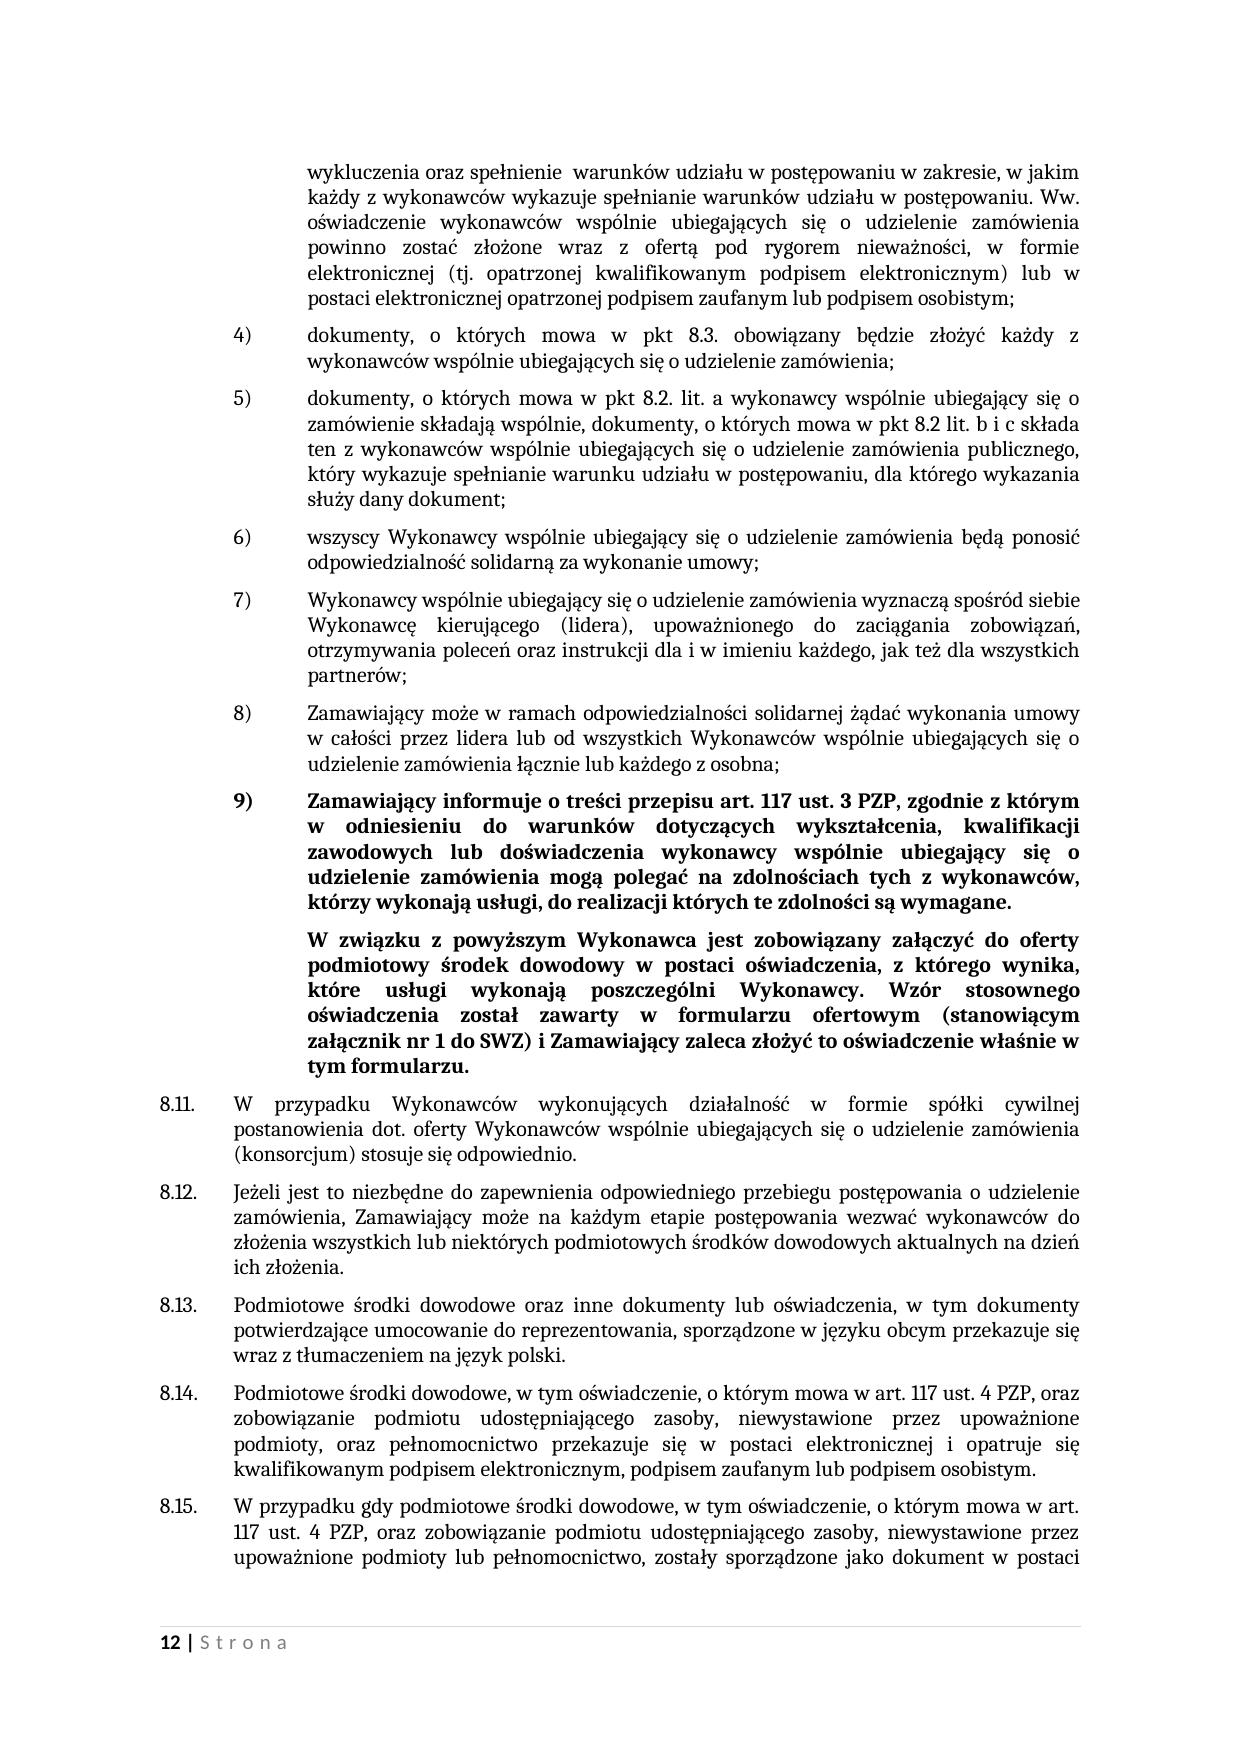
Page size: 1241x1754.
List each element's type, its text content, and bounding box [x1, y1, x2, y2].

text W związku z powyższym Wykonawca jest zobowiązany załączyć do oferty podmiotowy środek dowodowy w postaci oświadczenia, z którego wynika, które usługi wykonają poszczególni Wykonawcy. Wzór stosownego oświadczenia został zawarty w formularzu ofertowym (stanowiącym załącznik nr 1 do SWZ) i Zamawiający zaleca złożyć to oświadczenie właśnie w tym formularzu. [307, 928, 1081, 1079]
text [159, 1494, 1081, 1570]
text 8.13. Podmiotowe środki dowodowe oraz inne dokumenty lub oświadczenia, w tym dokumenty potwierdzające umocowanie do reprezentowania, sporządzone w języku obcym przekazuje się wraz z tłumaczeniem na język polski. [159, 1293, 1081, 1368]
text 9) Zamawiający informuje o treści przepisu art. 117 ust. 3 PZP, zgodnie z którym w odniesieniu do warunków dotyczących wykształcenia, kwalifikacji zawodowych lub doświadczenia wykonawcy wspólnie ubiegający się o udzielenie zamówienia mogą polegać na zdolnościach tych z wykonawców, którzy wykonają usługi, do realizacji których te zdolności są wymagane. [233, 789, 1081, 915]
text 4) dokumenty, o których mowa w pkt 8.3. obowiązany będzie złożyć każdy z wykonawców wspólnie ubiegających się o udzielenie zamówienia; [233, 323, 1081, 374]
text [233, 159, 1081, 311]
text 6) wszyscy Wykonawcy wspólnie ubiegający się o udzielenie zamówienia będą ponosić odpowiedzialność solidarną za wykonanie umowy; [233, 525, 1081, 575]
text 8.12. Jeżeli jest to niezbędne do zapewnienia odpowiedniego przebiegu postępowania o udzielenie zamówienia, Zamawiający może na każdym etapie postępowania wezwać wykonawców do złożenia wszystkich lub niektórych podmiotowych środków dowodowych aktualnych na dzień ich złożenia. [159, 1179, 1081, 1280]
text 8) Zamawiający może w ramach odpowiedzialności solidarnej żądać wykonania umowy w całości przez lidera lub od wszystkich Wykonawców wspólnie ubiegających się o udzielenie zamówienia łącznie lub każdego z osobna; [233, 701, 1081, 777]
text 8.11. W przypadku Wykonawców wykonujących działalność w formie spółki cywilnej postanowienia dot. oferty Wykonawców wspólnie ubiegających się o udzielenie zamówienia (konsorcjum) stosuje się odpowiednio. [159, 1091, 1081, 1167]
text 7) Wykonawcy wspólnie ubiegający się o udzielenie zamówienia wyznaczą spośród siebie Wykonawcę kierującego (lidera), upoważnionego do zaciągania zobowiązań, otrzymywania poleceń oraz instrukcji dla i w imieniu każdego, jak też dla wszystkich partnerów; [233, 588, 1081, 688]
text 8.14. Podmiotowe środki dowodowe, w tym oświadczenie, o którym mowa w art. 117 ust. 4 PZP, oraz zobowiązanie podmiotu udostępniającego zasoby, niewystawione przez upoważnione podmioty, oraz pełnomocnictwo przekazuje się w postaci elektronicznej i opatruje się kwalifikowanym podpisem elektronicznym, podpisem zaufanym lub podpisem osobistym. [159, 1381, 1081, 1482]
text 5) dokumenty, o których mowa w pkt 8.2. lit. a wykonawcy wspólnie ubiegający się o zamówienie składają wspólnie, dokumenty, o których mowa w pkt 8.2 lit. b i c składa ten z wykonawców wspólnie ubiegających się o udzielenie zamówienia publicznego, który wykazuje spełnianie warunku udziału w postępowaniu, dla którego wykazania służy dany dokument; [233, 386, 1081, 512]
